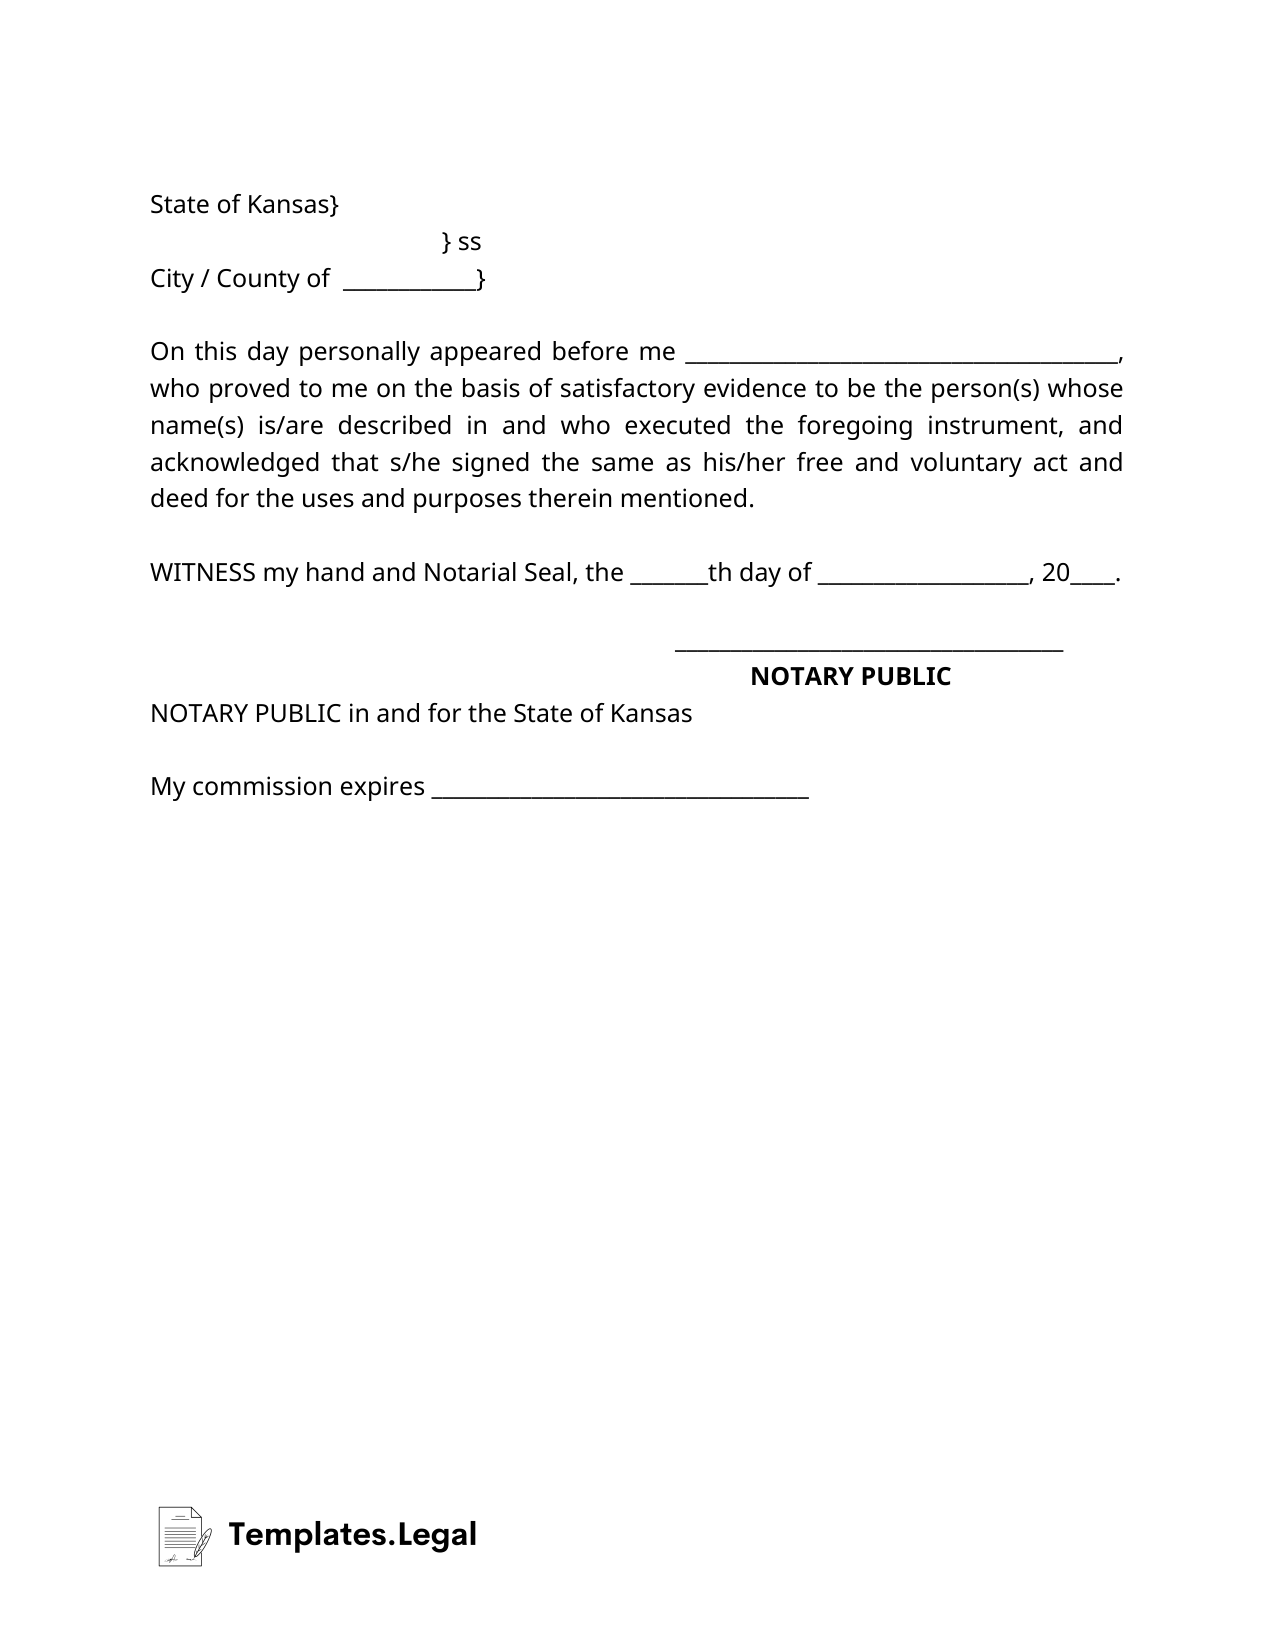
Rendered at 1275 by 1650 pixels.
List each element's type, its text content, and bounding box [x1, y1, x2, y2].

list WITNESS my hand and Notarial Seal, the _______th day of ___________________, 20____. [150, 554, 1125, 588]
list On this day personally appeared before me _______________________________________, who proved to me on the basis of satisfactory evidence to be the person(s) whose name(s) is/are described in and who executed the foregoing instrument, and acknowledged that s/he signed the same as his/her free and voluntary act and deed for the uses and purposes therein mentioned. [150, 334, 1125, 515]
list ___________________________________ [600, 622, 1125, 656]
list NOTARY PUBLIC [150, 659, 1125, 693]
list NOTARY PUBLIC in and for the State of Kansas [150, 696, 1125, 729]
list City / County of ____________} [150, 260, 1125, 294]
list } ss [150, 223, 1125, 258]
list My commission expires __________________________________ [150, 769, 1125, 803]
picture [150, 1498, 484, 1575]
list State of Kansas} [150, 187, 1125, 221]
